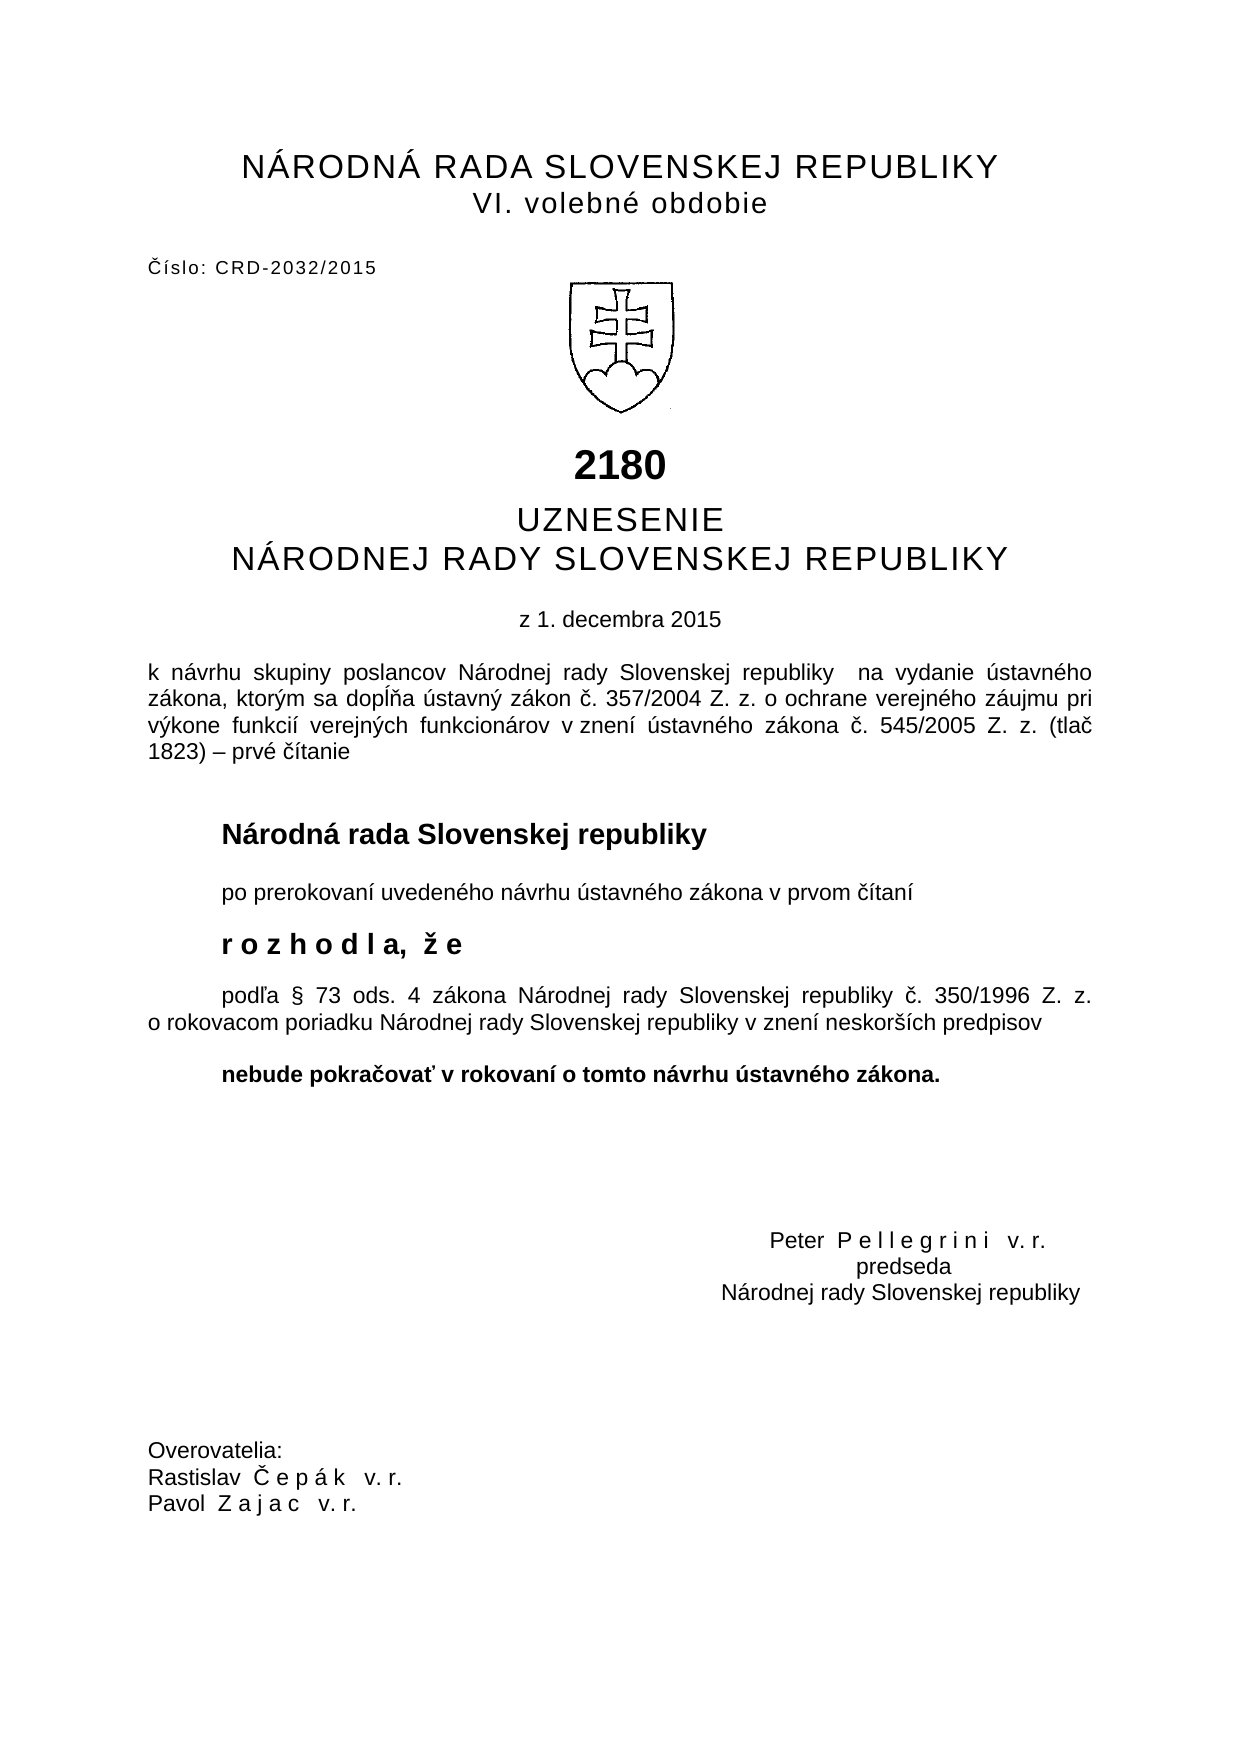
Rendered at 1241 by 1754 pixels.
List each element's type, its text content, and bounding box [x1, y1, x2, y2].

subtitle r o z h o d l a, ž e [221, 927, 1093, 961]
text Overovatelia: [148, 1437, 1093, 1464]
text z 1. decembra 2015 [148, 606, 1093, 632]
text k návrhu skupiny poslancov Národnej rady Slovenskej republiky na vydanie ústavného zákona, ktorým sa dopĺňa ústavný zákon č. 357/2004 Z. z. o ochrane verejného záujmu pri výkone funkcií verejných funkcionárov v znení ústavného zákona č. 545/2005 Z. z. (tlač 1823) – prvé čítanie [148, 659, 1093, 764]
text Peter P e l l e g r i n i v. r. [664, 1227, 1093, 1253]
subtitle NÁRODNÁ RADA SLOVENSKEJ REPUBLIKY [148, 148, 1093, 186]
subtitle Národná rada Slovenskej republiky [148, 817, 1093, 851]
text Číslo: CRD-2032/2015 [148, 257, 1093, 279]
text 2180 [148, 440, 1093, 488]
text Pavol Z a j a c v. r. [148, 1490, 1093, 1517]
subtitle NÁRODNEJ RADY SLOVENSKEJ REPUBLIKY [148, 539, 1093, 577]
text nebude pokračovať v rokovaní o tomto návrhu ústavného zákona. [148, 1061, 1093, 1088]
text predseda [748, 1253, 1093, 1279]
text Národnej rady Slovenskej republiky [664, 1279, 1093, 1306]
subtitle VI. volebné obdobie [148, 186, 1093, 219]
text podľa § 73 ods. 4 zákona Národnej rady Slovenskej republiky č. 350/1996 Z. z. o rokovacom poriadku Národnej rady Slovenskej republiky v znení neskorších predpisov [148, 982, 1093, 1035]
subtitle UZNESENIE [148, 501, 1093, 539]
text po prerokovaní uvedeného návrhu ústavného zákona v prvom čítaní [148, 879, 1093, 906]
picture [563, 278, 677, 416]
text Rastislav Č e p á k v. r. [148, 1464, 1093, 1490]
